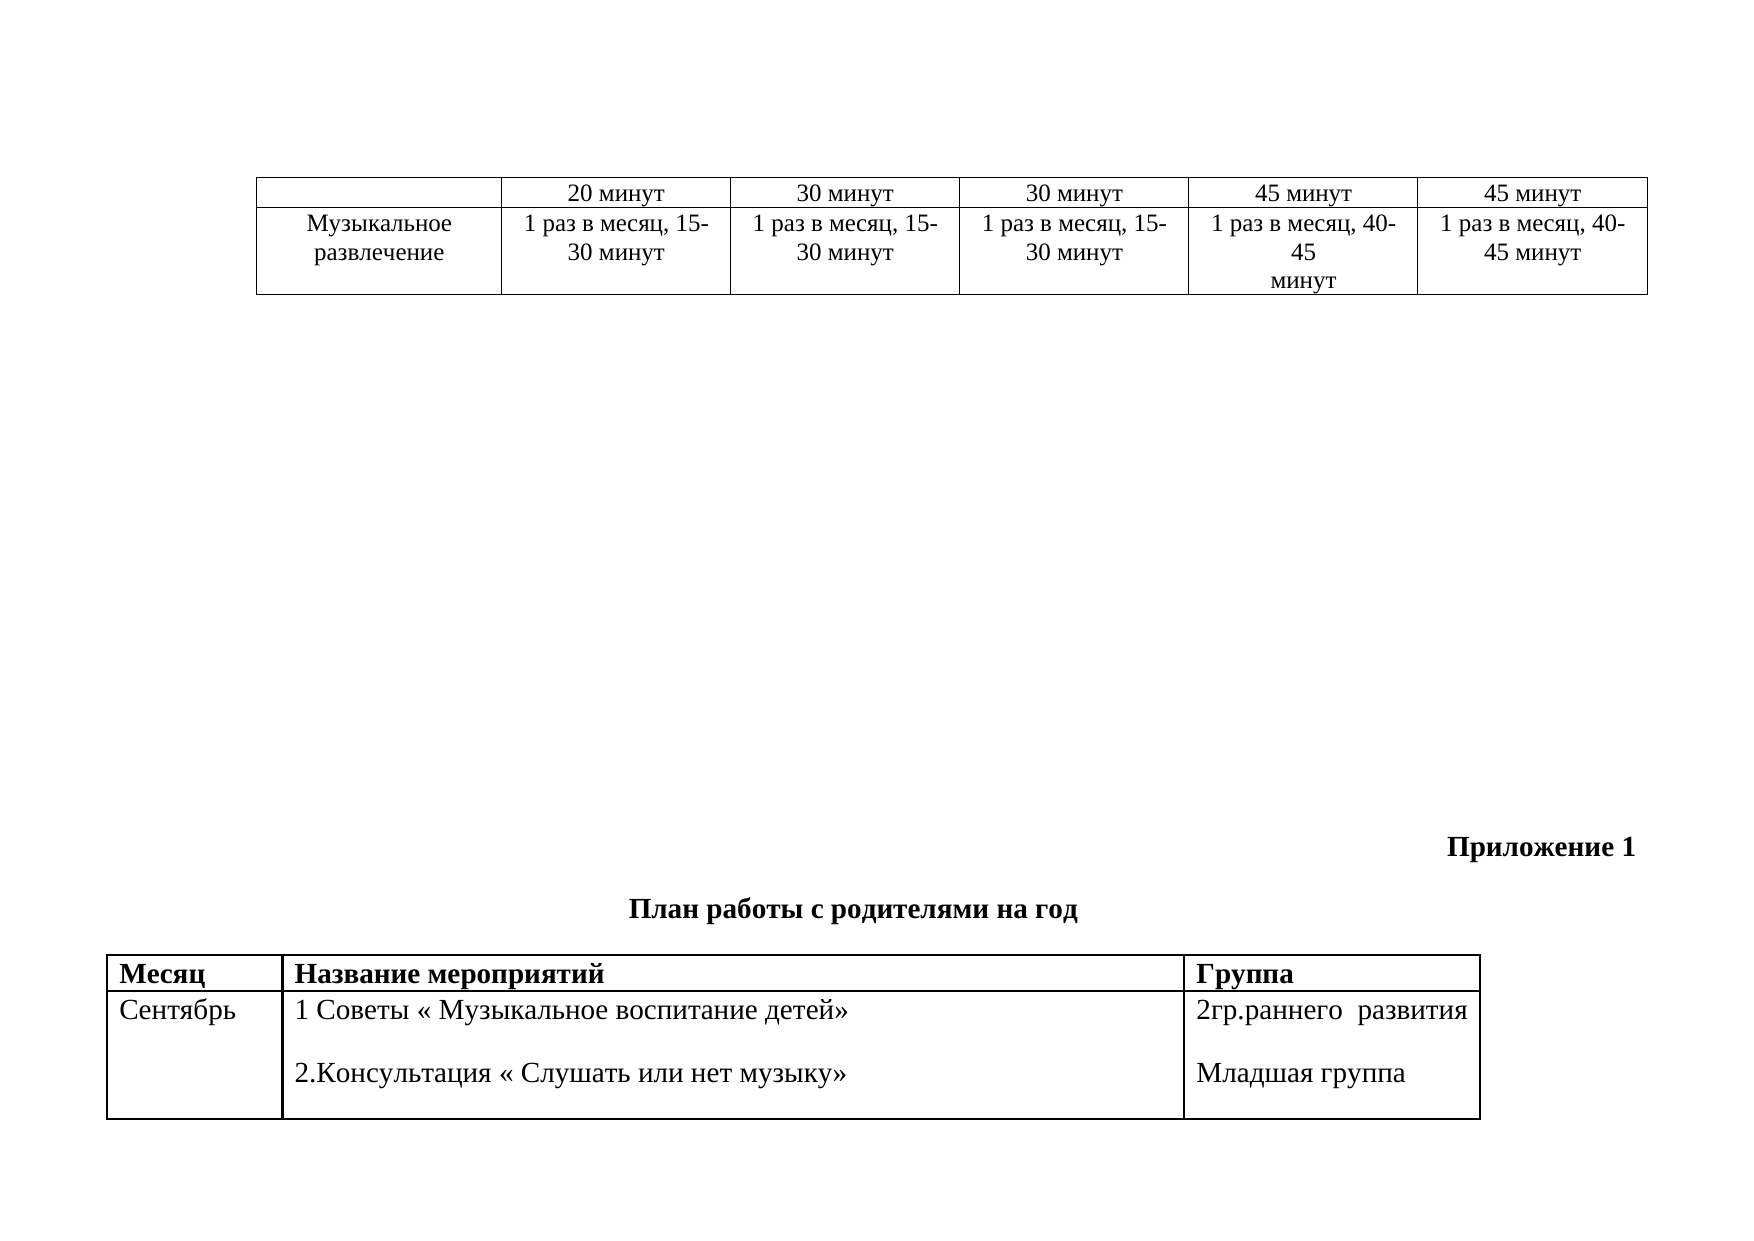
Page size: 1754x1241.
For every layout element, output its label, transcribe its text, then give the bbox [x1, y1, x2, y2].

table_cell 1 раз в месяц, 15-30 минут [960, 208, 1188, 294]
table_cell Музыкальное развлечение [257, 208, 501, 294]
table_header Месяц [108, 956, 281, 990]
text Приложение 1 [118, 829, 1636, 862]
table_header Название мероприятий [284, 956, 1183, 990]
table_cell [731, 178, 959, 207]
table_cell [1185, 992, 1479, 1117]
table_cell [284, 992, 1183, 1117]
table_cell 1 раз в месяц, 40-45 минут [1189, 208, 1417, 294]
table_cell 1 раз в месяц, 15-30 минут [731, 208, 959, 294]
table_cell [1189, 178, 1417, 207]
table_cell 1 раз в месяц, 15-30 минут [502, 208, 730, 294]
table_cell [960, 178, 1188, 207]
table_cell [502, 178, 730, 207]
text План работы с родителями на год [118, 892, 1636, 925]
table_header Группа [1185, 956, 1479, 990]
table_cell Сентябрь [108, 992, 281, 1117]
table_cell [1418, 178, 1647, 207]
table_cell 1 раз в месяц, 40-45 минут [1418, 208, 1647, 294]
